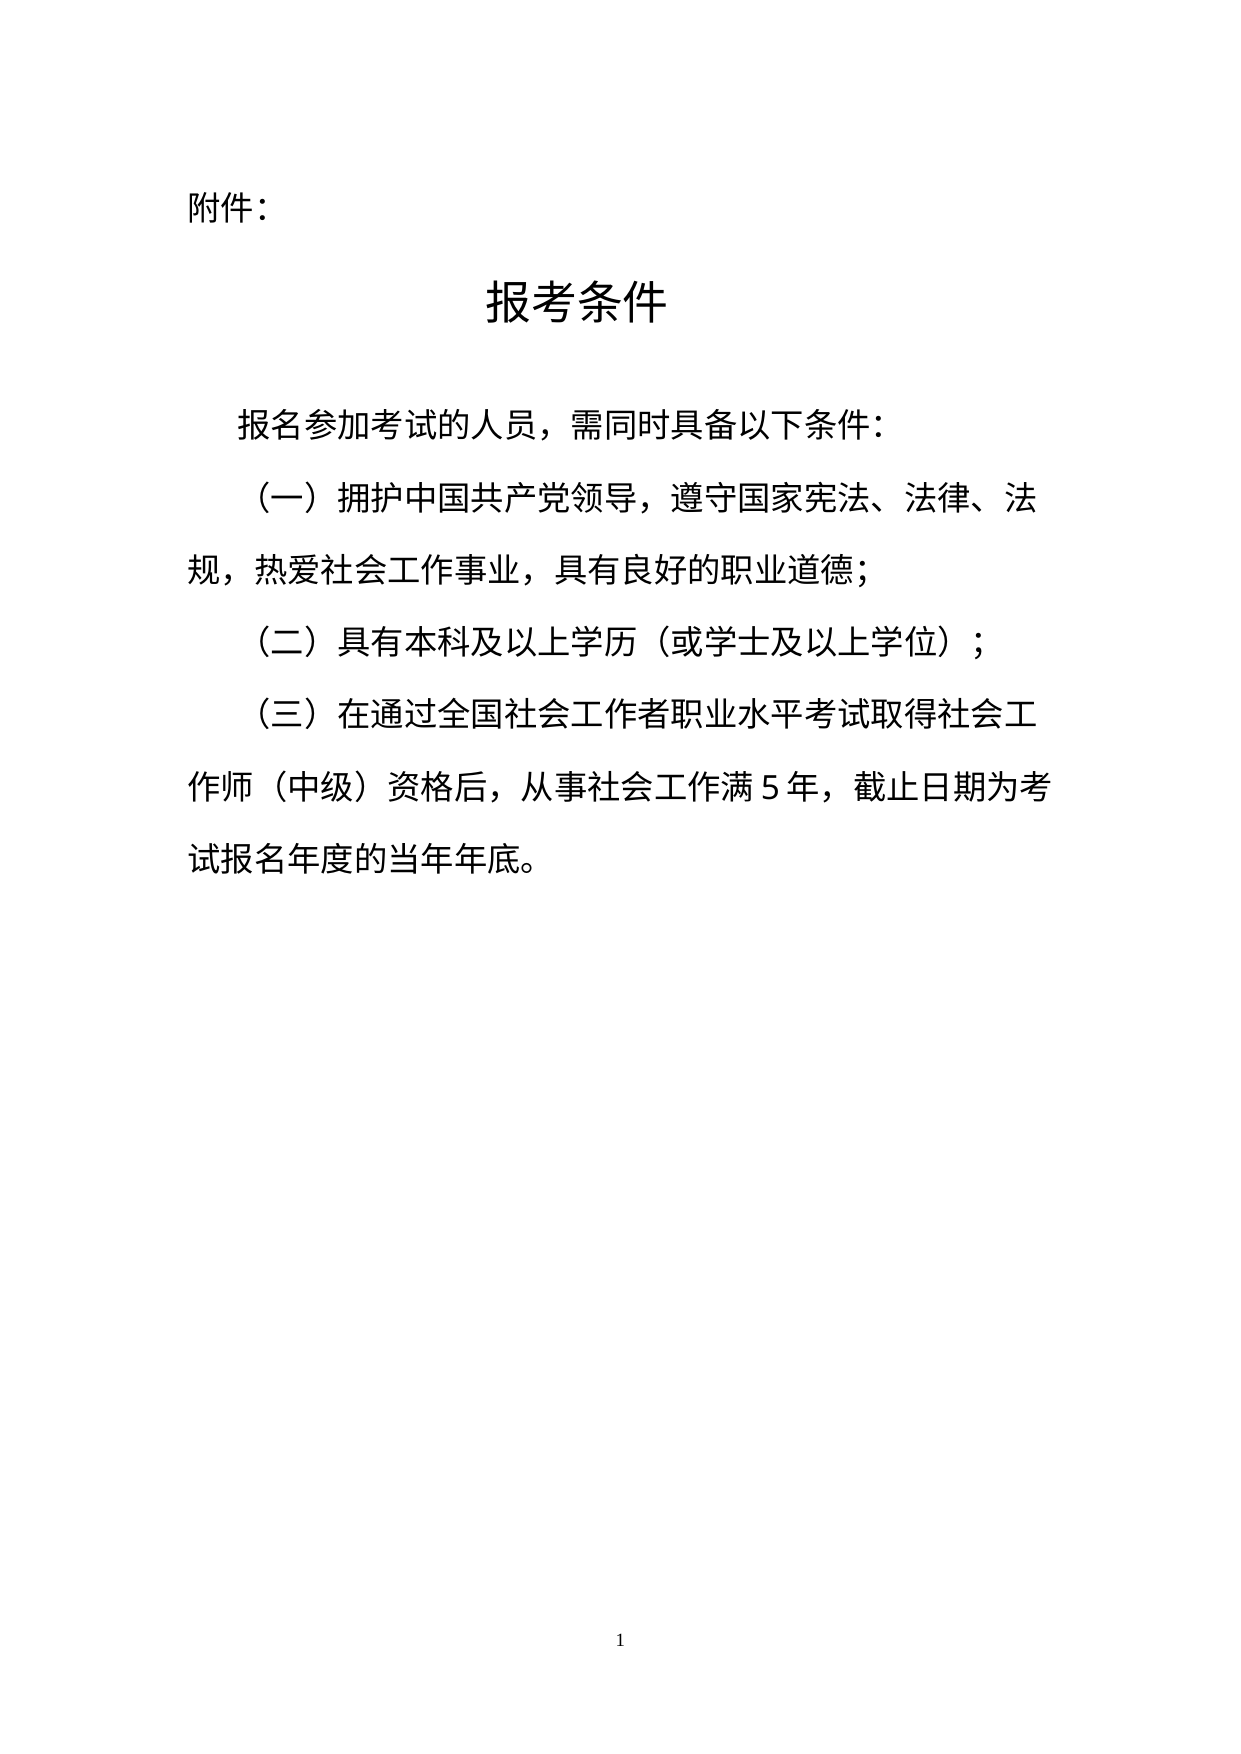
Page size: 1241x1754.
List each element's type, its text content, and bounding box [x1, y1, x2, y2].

text （一）拥护中国共产党领导，遵守国家宪法、法律、法规，热爱社会工作事业，具有良好的职业道德； [187, 471, 1053, 592]
text （三）在通过全国社会工作者职业水平考试取得社会工作师（中级）资格后，从事社会工作满5年，截止日期为考试报名年度的当年年底。 [187, 688, 1053, 881]
text 报名参加考试的人员，需同时具备以下条件： [187, 399, 1053, 447]
text 报考条件 [187, 251, 1053, 348]
text （二）具有本科及以上学历（或学士及以上学位）； [187, 616, 1053, 664]
text 附件： [187, 174, 1053, 239]
